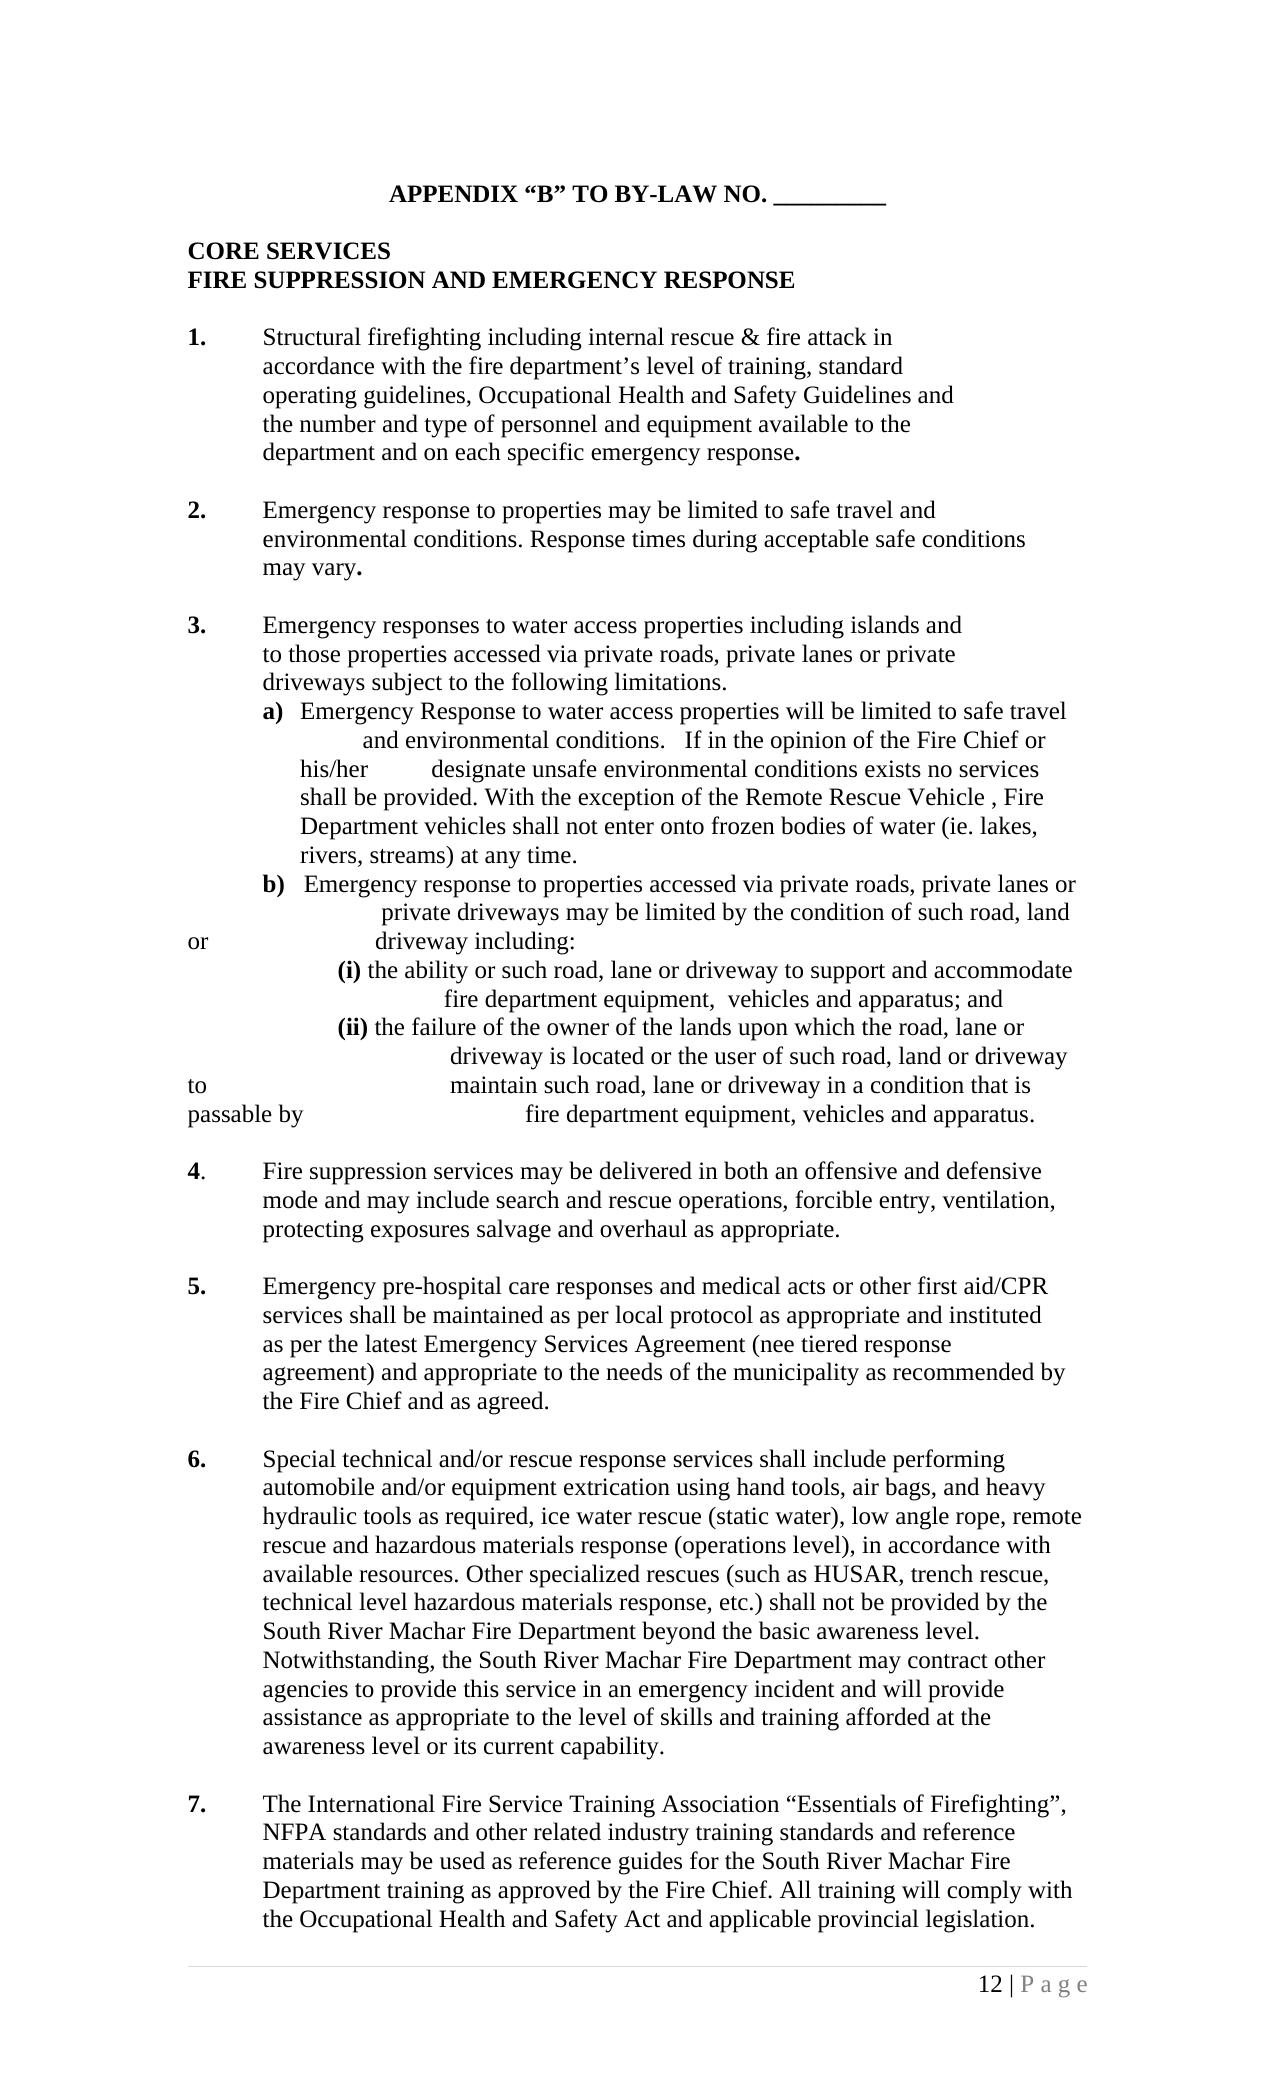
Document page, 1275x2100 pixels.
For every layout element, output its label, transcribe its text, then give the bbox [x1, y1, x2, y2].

text agreement) and appropriate to the needs of the municipality as recommended by [187, 1357, 1087, 1386]
text 6. Special technical and/or rescue response services shall include performing [187, 1444, 1087, 1472]
text operating guidelines, Occupational Health and Safety Guidelines and [187, 380, 1087, 409]
text (ii) the failure of the owner of the lands upon which the road, lane or driveway is located or the user of such road, land or driveway to maintain such road, lane or driveway in a condition that is passable by fire department equipment, vehicles and apparatus. [187, 1012, 1087, 1127]
text b) Emergency response to properties accessed via private roads, private lanes or private driveways may be limited by the condition of such road, land or driveway including: [187, 869, 1087, 955]
text CORE SERVICES [187, 236, 1087, 265]
text hydraulic tools as required, ice water rescue (static water), low angle rope, remote rescue and hazardous materials response (operations level), in accordance with available resources. Other specialized rescues (such as HUSAR, trench rescue, technical level hazardous materials response, etc.) shall not be provided by the South River Machar Fire Department beyond the basic awareness level. Notwithstanding, the South River Machar Fire Department may contract other agencies to provide this service in an emergency incident and will provide assistance as appropriate to the level of skills and training afforded at the awareness level or its current capability. [262, 1501, 1087, 1760]
text 4. Fire suppression services may be delivered in both an offensive and defensive [187, 1156, 1087, 1185]
text 5. Emergency pre-hospital care responses and medical acts or other first aid/CPR [187, 1271, 1087, 1300]
text the Fire Chief and as agreed. [187, 1386, 1087, 1415]
text 7. The International Fire Service Training Association “Essentials of Firefighting”, NFPA standards and other related industry training standards and reference materials may be used as reference guides for the South River Machar Fire Department training as approved by the Fire Chief. All training will comply with the Occupational Health and Safety Act and applicable provincial legislation. [187, 1789, 1087, 1932]
text accordance with the fire department’s level of training, standard [187, 351, 1087, 380]
text department and on each specific emergency response. [187, 437, 1087, 466]
text to those properties accessed via private roads, private lanes or private [187, 639, 1087, 667]
text protecting exposures salvage and overhaul as appropriate. [262, 1214, 1087, 1242]
text services shall be maintained as per local protocol as appropriate and instituted [187, 1300, 1087, 1329]
text 3. Emergency responses to water access properties including islands and [187, 610, 1087, 639]
text automobile and/or equipment extrication using hand tools, air bags, and heavy [187, 1472, 1087, 1501]
text as per the latest Emergency Services Agreement (nee tiered response [187, 1329, 1087, 1357]
list Emergency Response to water access properties will be limited to safe travel and environmental conditions. If in the opinion of the Fire Chief or his/her designate unsafe environmental conditions exists no services shall be provided. With the exception of the Remote Rescue Vehicle , Fire Department vehicles shall not enter onto frozen bodies of water (ie. lakes, rivers, streams) at any time. [262, 696, 1087, 869]
text mode and may include search and rescue operations, forcible entry, ventilation, [187, 1185, 1087, 1214]
text (i) the ability or such road, lane or driveway to support and accommodate fire department equipment, vehicles and apparatus; and [187, 955, 1087, 1012]
text FIRE SUPPRESSION AND EMERGENCY RESPONSE [187, 265, 1087, 294]
text driveways subject to the following limitations. [187, 667, 1087, 696]
text 2. Emergency response to properties may be limited to safe travel and environmental conditions. Response times during acceptable safe conditions may vary. [187, 495, 1087, 581]
text APPENDIX “B” TO BY-LAW NO. _________ [187, 179, 1087, 207]
text the number and type of personnel and equipment available to the [187, 409, 1087, 437]
text 1. Structural firefighting including internal rescue & fire attack in [187, 322, 1087, 351]
